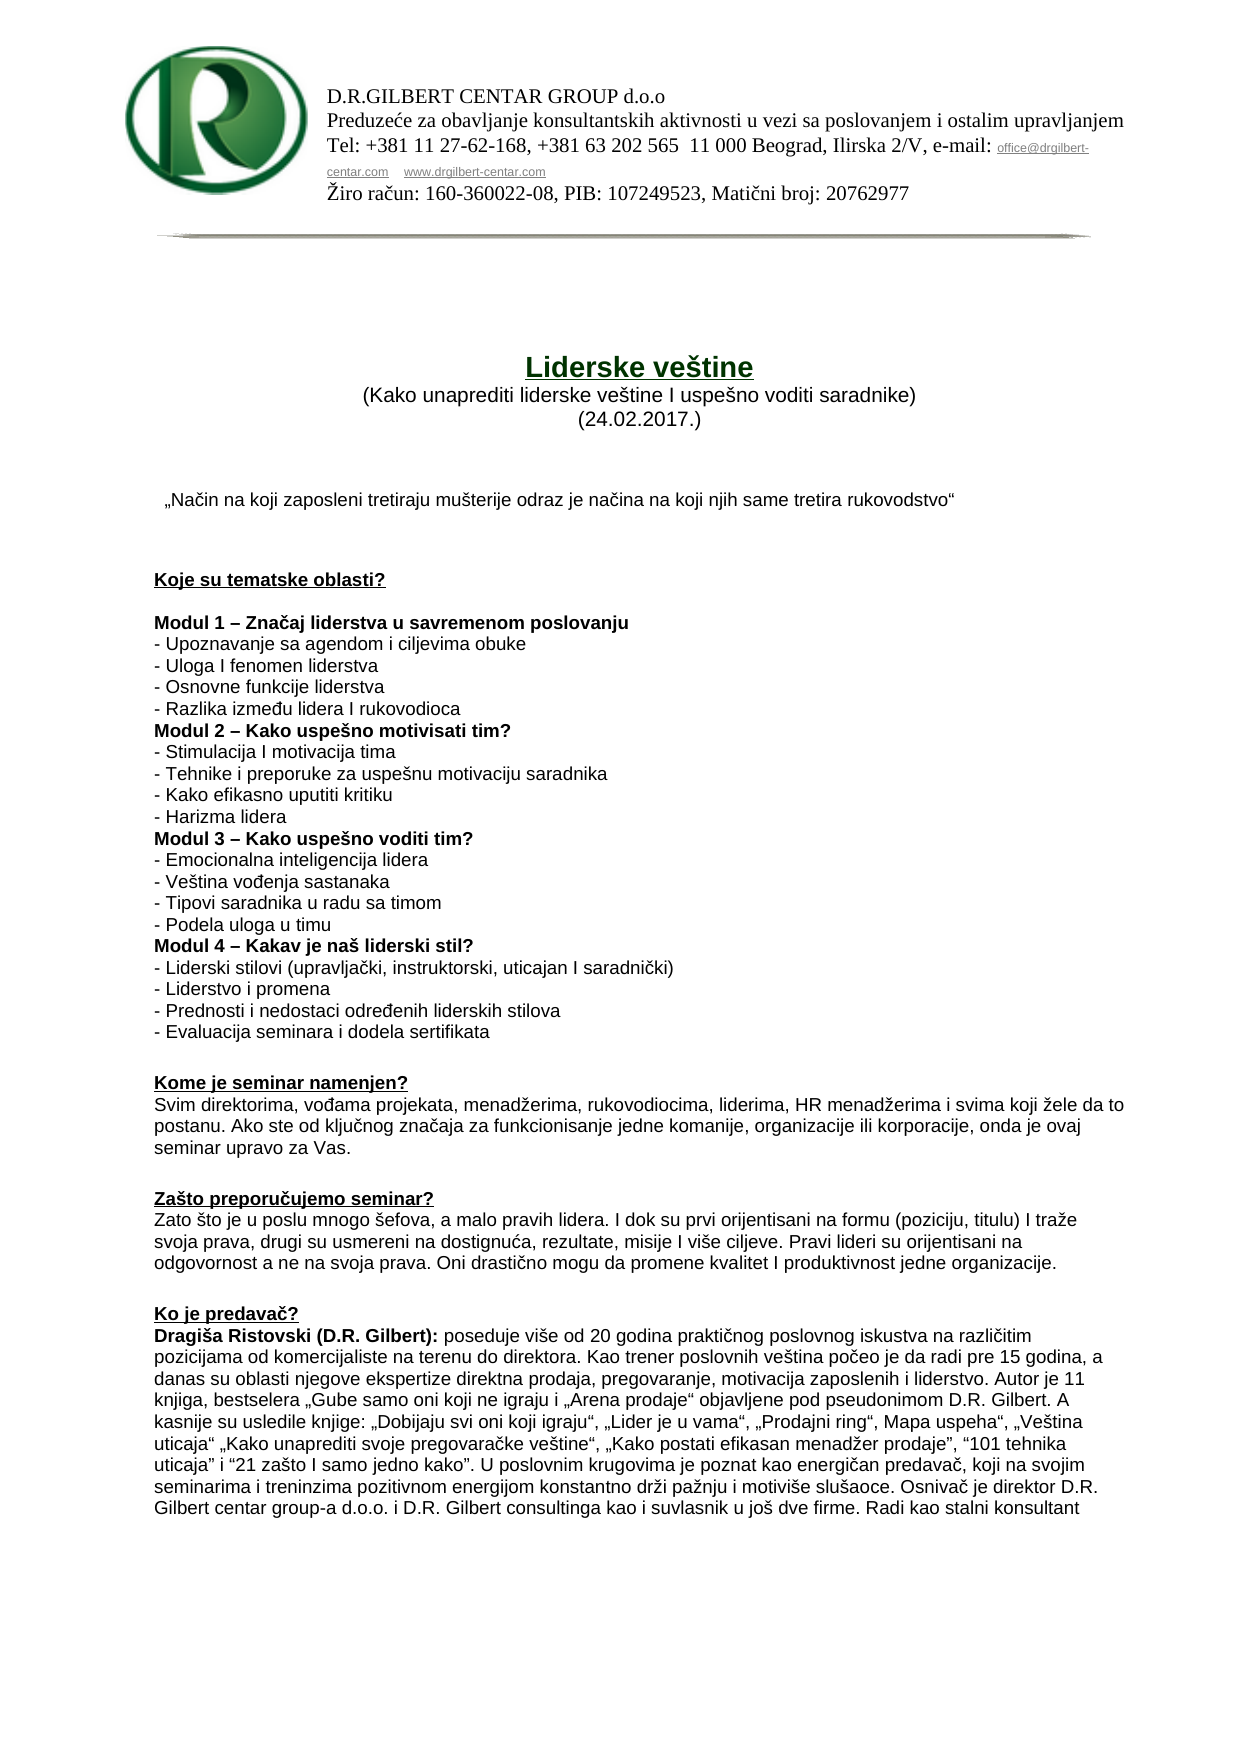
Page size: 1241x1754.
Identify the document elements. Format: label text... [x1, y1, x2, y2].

picture [157, 233, 1094, 242]
picture [125, 46, 308, 195]
text D.R.GILBERT CENTAR GROUP d.o.o Preduzeće za obavljanje konsultantskih aktivnosti u vezi sa poslovanjem i ostalim upravljanjem Tel: +381 11 27-62-168, +381 63 202 565 11 000 Beograd, Ilirska 2/V, e-mail: office@drgilbert-centar.com www.drgilbert-centar.com Žiro račun: 160-360022-08, PIB: 107249523, Matični broj: 20762977 [154, 84, 1125, 205]
text Liderske veštine (Kako unaprediti liderske veštine I uspešno voditi saradnike) (24.02.2017.) [154, 350, 1125, 460]
text Koje su tematske oblasti? Modul 1 – Značaj liderstva u savremenom poslovanju - Upoznavanje sa agendom i ciljevima obuke - Uloga I fenomen liderstva - Osnovne funkcije liderstva - Razlika između lidera I rukovodioca Modul 2 – Kako uspešno motivisati tim? - Stimulacija I motivacija tima - Tehnike i preporuke za uspešnu motivaciju saradnika - Kako efikasno uputiti kritiku - Harizma lidera Modul 3 – Kako uspešno voditi tim? - Emocionalna inteligencija lidera - Veština vođenja sastanaka - Tipovi saradnika u radu sa timom - Podela uloga u timu Modul 4 – Kakav je naš liderski stil? - Liderski stilovi (upravljački, instruktorski, uticajan I saradnički) - Liderstvo i promena - Prednosti i nedostaci određenih liderskih stilova - Evaluacija seminara i dodela sertifikata [154, 568, 1125, 1043]
text Zašto preporučujemo seminar? Zato što je u poslu mnogo šefova, a malo pravih lidera. I dok su prvi orijentisani na formu (poziciju, titulu) I traže svoja prava, drugi su usmereni na dostignuća, rezultate, misije I više ciljeve. Pravi lideri su orijentisani na odgovornost a ne na svoja prava. Oni drastično mogu da promene kvalitet I produktivnost jedne organizacije. [154, 1187, 1125, 1274]
text Kome je seminar namenjen? Svim direktorima, vođama projekata, menadžerima, rukovodiocima, liderima, HR menadžerima i svima koji žele da to postanu. Ako ste od ključnog značaja za funkcionisanje jedne komanije, organizacije ili korporacije, onda je ovaj seminar upravo za Vas. [154, 1072, 1125, 1158]
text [154, 1303, 1125, 1518]
text „Način na koji zaposleni tretiraju mušterije odraz je načina na koji njih same tretira rukovodstvo“ [154, 489, 1125, 539]
